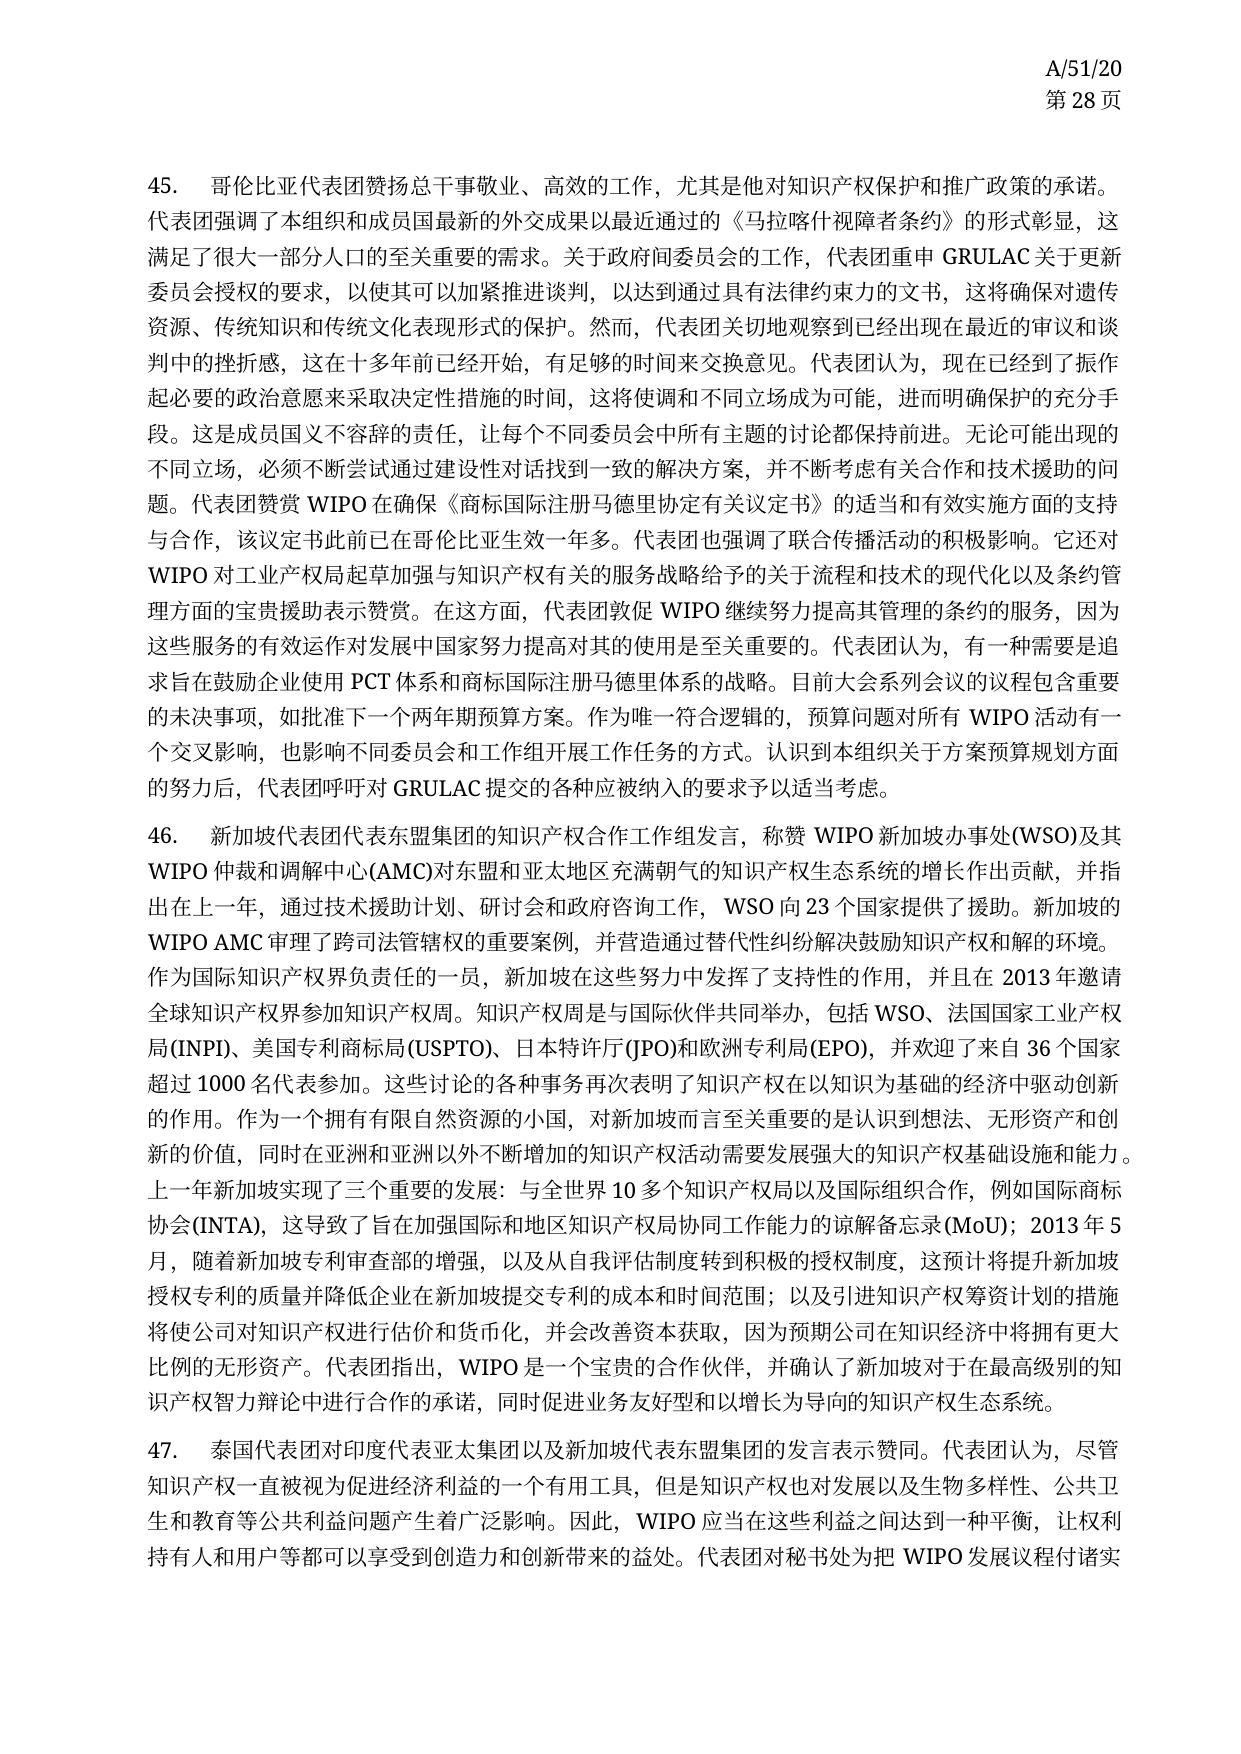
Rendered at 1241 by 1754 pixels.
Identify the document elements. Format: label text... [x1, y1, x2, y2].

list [148, 1429, 1122, 1571]
list 新加坡代表团代表东盟集团的知识产权合作工作组发言，称赞WIPO新加坡办事处(WSO)及其WIPO仲裁和调解中心(AMC)对东盟和亚太地区充满朝气的知识产权生态系统的增长作出贡献，并指出在上一年，通过技术援助计划、研讨会和政府咨询工作，WSO向23个国家提供了援助。新加坡的WIPO AMC审理了跨司法管辖权的重要案例，并营造通过替代性纠纷解决鼓励知识产权和解的环境。作为国际知识产权界负责任的一员，新加坡在这些努力中发挥了支持性的作用，并且在2013年邀请全球知识产权界参加知识产权周。知识产权周是与国际伙伴共同举办，包括WSO、法国国家工业产权局(INPI)、美国专利商标局(USPTO)、日本特许厅(JPO)和欧洲专利局(EPO)，并欢迎了来自36个国家超过1000名代表参加。这些讨论的各种事务再次表明了知识产权在以知识为基础的经济中驱动创新的作用。作为一个拥有有限自然资源的小国，对新加坡而言至关重要的是认识到想法、无形资产和创新的价值，同时在亚洲和亚洲以外不断增加的知识产权活动需要发展强大的知识产权基础设施和能力。上一年新加坡实现了三个重要的发展：与全世界10多个知识产权局以及国际组织合作，例如国际商标协会(INTA)，这导致了旨在加强国际和地区知识产权局协同工作能力的谅解备忘录(MoU)；2013年5月，随着新加坡专利审查部的增强，以及从自我评估制度转到积极的授权制度，这预计将提升新加坡授权专利的质量并降低企业在新加坡提交专利的成本和时间范围；以及引进知识产权筹资计划的措施将使公司对知识产权进行估价和货币化，并会改善资本获取，因为预期公司在知识经济中将拥有更大比例的无形资产。代表团指出，WIPO是一个宝贵的合作伙伴，并确认了新加坡对于在最高级别的知识产权智力辩论中进行合作的承诺，同时促进业务友好型和以增长为导向的知识产权生态系统。 [148, 815, 1122, 1417]
list 哥伦比亚代表团赞扬总干事敬业、高效的工作，尤其是他对知识产权保护和推广政策的承诺。代表团强调了本组织和成员国最新的外交成果以最近通过的《马拉喀什视障者条约》的形式彰显，这满足了很大一部分人口的至关重要的需求。关于政府间委员会的工作，代表团重申GRULAC关于更新委员会授权的要求，以使其可以加紧推进谈判，以达到通过具有法律约束力的文书，这将确保对遗传资源、传统知识和传统文化表现形式的保护。然而，代表团关切地观察到已经出现在最近的审议和谈判中的挫折感，这在十多年前已经开始，有足够的时间来交换意见。代表团认为，现在已经到了振作起必要的政治意愿来采取决定性措施的时间，这将使调和不同立场成为可能，进而明确保护的充分手段。这是成员国义不容辞的责任，让每个不同委员会中所有主题的讨论都保持前进。无论可能出现的不同立场，必须不断尝试通过建设性对话找到一致的解决方案，并不断考虑有关合作和技术援助的问题。代表团赞赏WIPO在确保《商标国际注册马德里协定有关议定书》的适当和有效实施方面的支持与合作，该议定书此前已在哥伦比亚生效一年多。代表团也强调了联合传播活动的积极影响。它还对WIPO对工业产权局起草加强与知识产权有关的服务战略给予的关于流程和技术的现代化以及条约管理方面的宝贵援助表示赞赏。在这方面，代表团敦促WIPO继续努力提高其管理的条约的服务，因为这些服务的有效运作对发展中国家努力提高对其的使用是至关重要的。代表团认为，有一种需要是追求旨在鼓励企业使用PCT体系和商标国际注册马德里体系的战略。目前大会系列会议的议程包含重要的未决事项，如批准下一个两年期预算方案。作为唯一符合逻辑的，预算问题对所有WIPO活动有一个交叉影响，也影响不同委员会和工作组开展工作任务的方式。认识到本组织关于方案预算规划方面的努力后，代表团呼吁对GRULAC提交的各种应被纳入的要求予以适当考虑。 [148, 165, 1122, 802]
